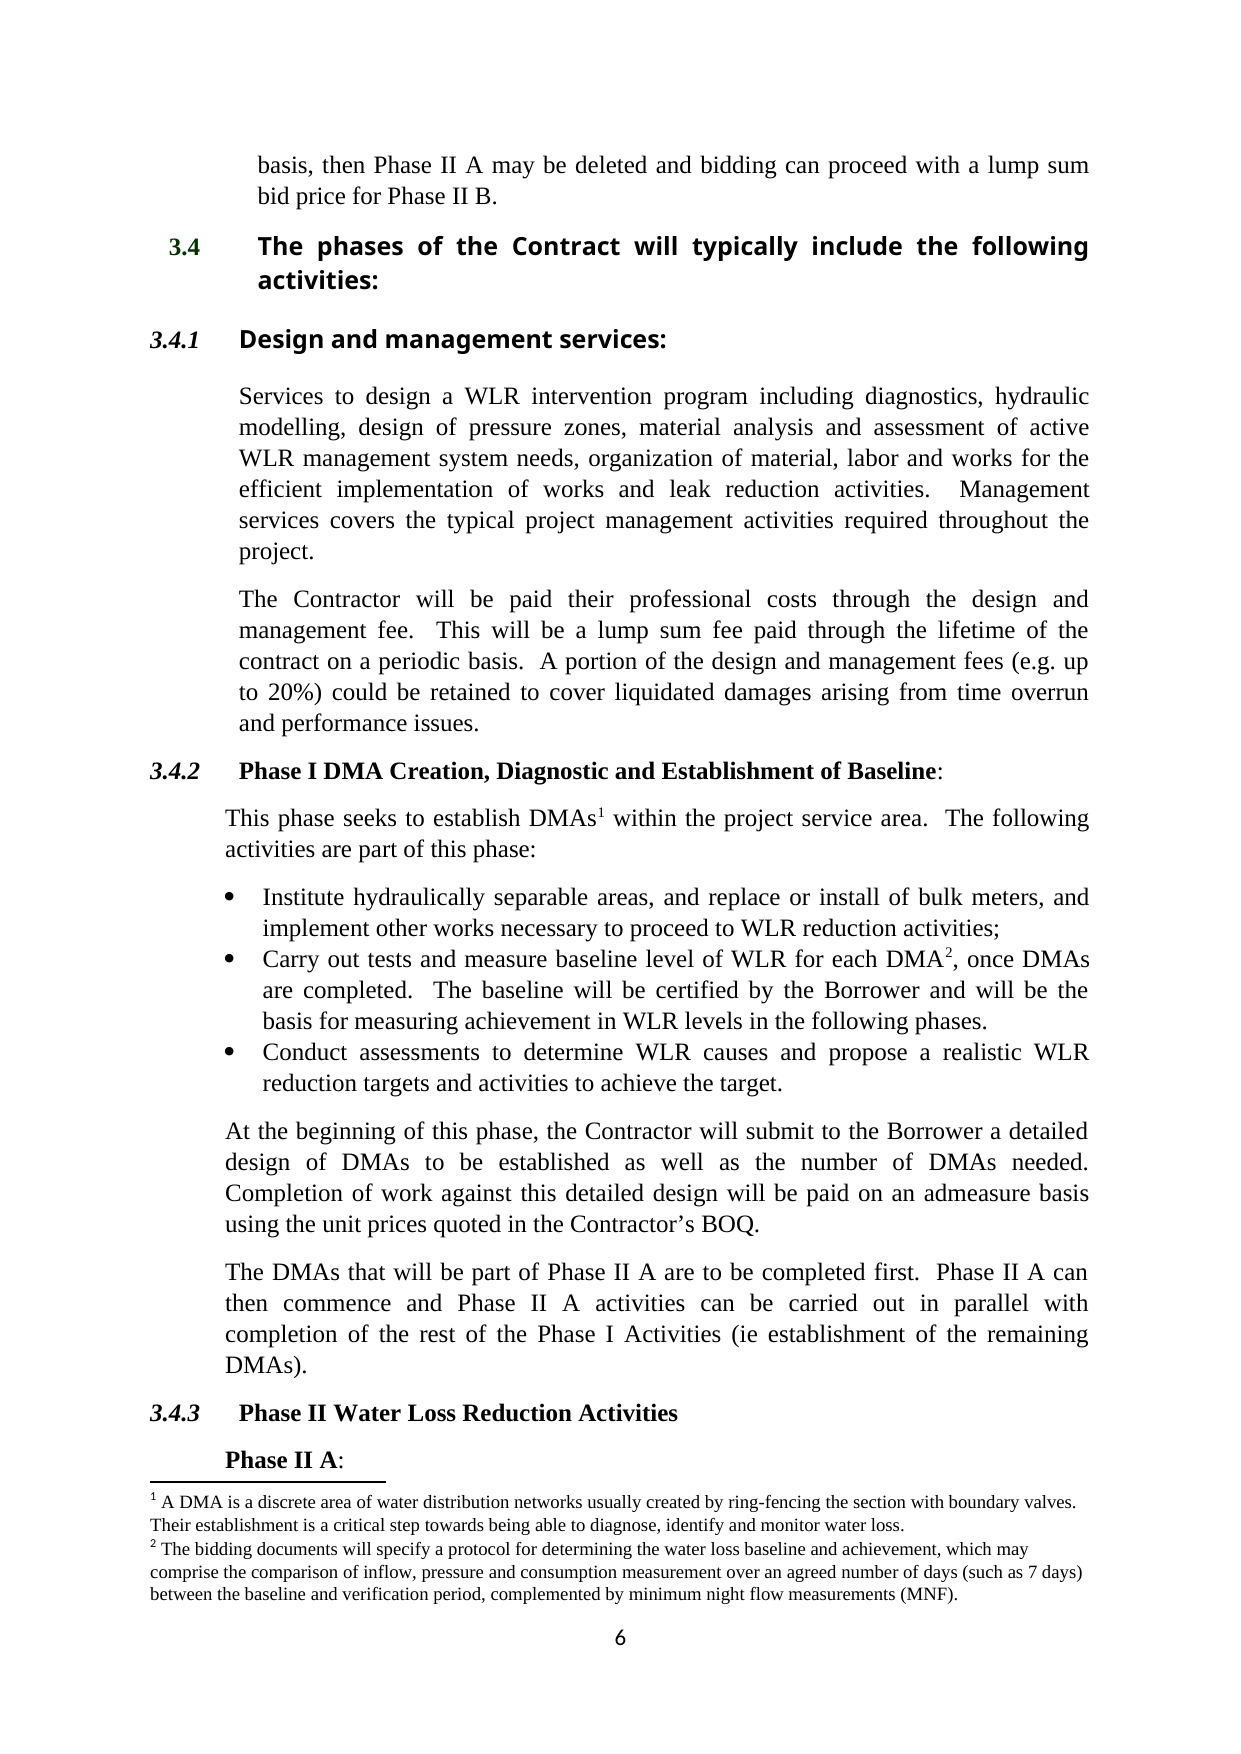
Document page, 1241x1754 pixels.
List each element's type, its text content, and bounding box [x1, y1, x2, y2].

list Carry out tests and measure baseline level of WLR for each DMA, once DMAs are completed. The baseline will be certified by the Borrower and will be the basis for measuring achievement in WLR levels in the following phases. [225, 944, 1090, 1035]
text Phase II A: [225, 1446, 1090, 1474]
subtitle The phases of the Contract will typically include the following activities: [169, 229, 1090, 297]
text At the beginning of this phase, the Contractor will submit to the Borrower a detailed design of DMAs to be established as well as the number of DMAs needed. Completion of work against this detailed design will be paid on an admeasure basis using the unit prices quoted in the Contractor’s BOQ. [225, 1116, 1090, 1238]
text This phase seeks to establish DMAs within the project service area. The following activities are part of this phase: [225, 803, 1090, 863]
list Phase II Water Loss Reduction Activities [150, 1398, 1090, 1427]
list Institute hydraulically separable areas, and replace or install of bulk meters, and implement other works necessary to proceed to WLR reduction activities; [225, 882, 1090, 942]
text Services to design a WLR intervention program including diagnostics, hydraulic modelling, design of pressure zones, material analysis and assessment of active WLR management system needs, organization of material, labor and works for the efficient implementation of works and leak reduction activities. Management services covers the typical project management activities required throughout the project. [239, 381, 1090, 565]
list Conduct assessments to determine WLR causes and propose a realistic WLR reduction targets and activities to achieve the target. [225, 1037, 1090, 1097]
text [257, 150, 1090, 210]
subtitle Design and management services: [150, 322, 1090, 356]
text The Contractor will be paid their professional costs through the design and management fee. This will be a lump sum fee paid through the lifetime of the contract on a periodic basis. A portion of the design and management fees (e.g. up to 20%) could be retained to cover liquidated damages arising from time overrun and performance issues. [239, 584, 1090, 737]
list Phase I DMA Creation, Diagnostic and Establishment of Baseline: [150, 756, 1090, 784]
text The DMAs that will be part of Phase II A are to be completed first. Phase II A can then commence and Phase II A activities can be carried out in parallel with completion of the rest of the Phase I Activities (ie establishment of the remaining DMAs). [225, 1257, 1090, 1379]
